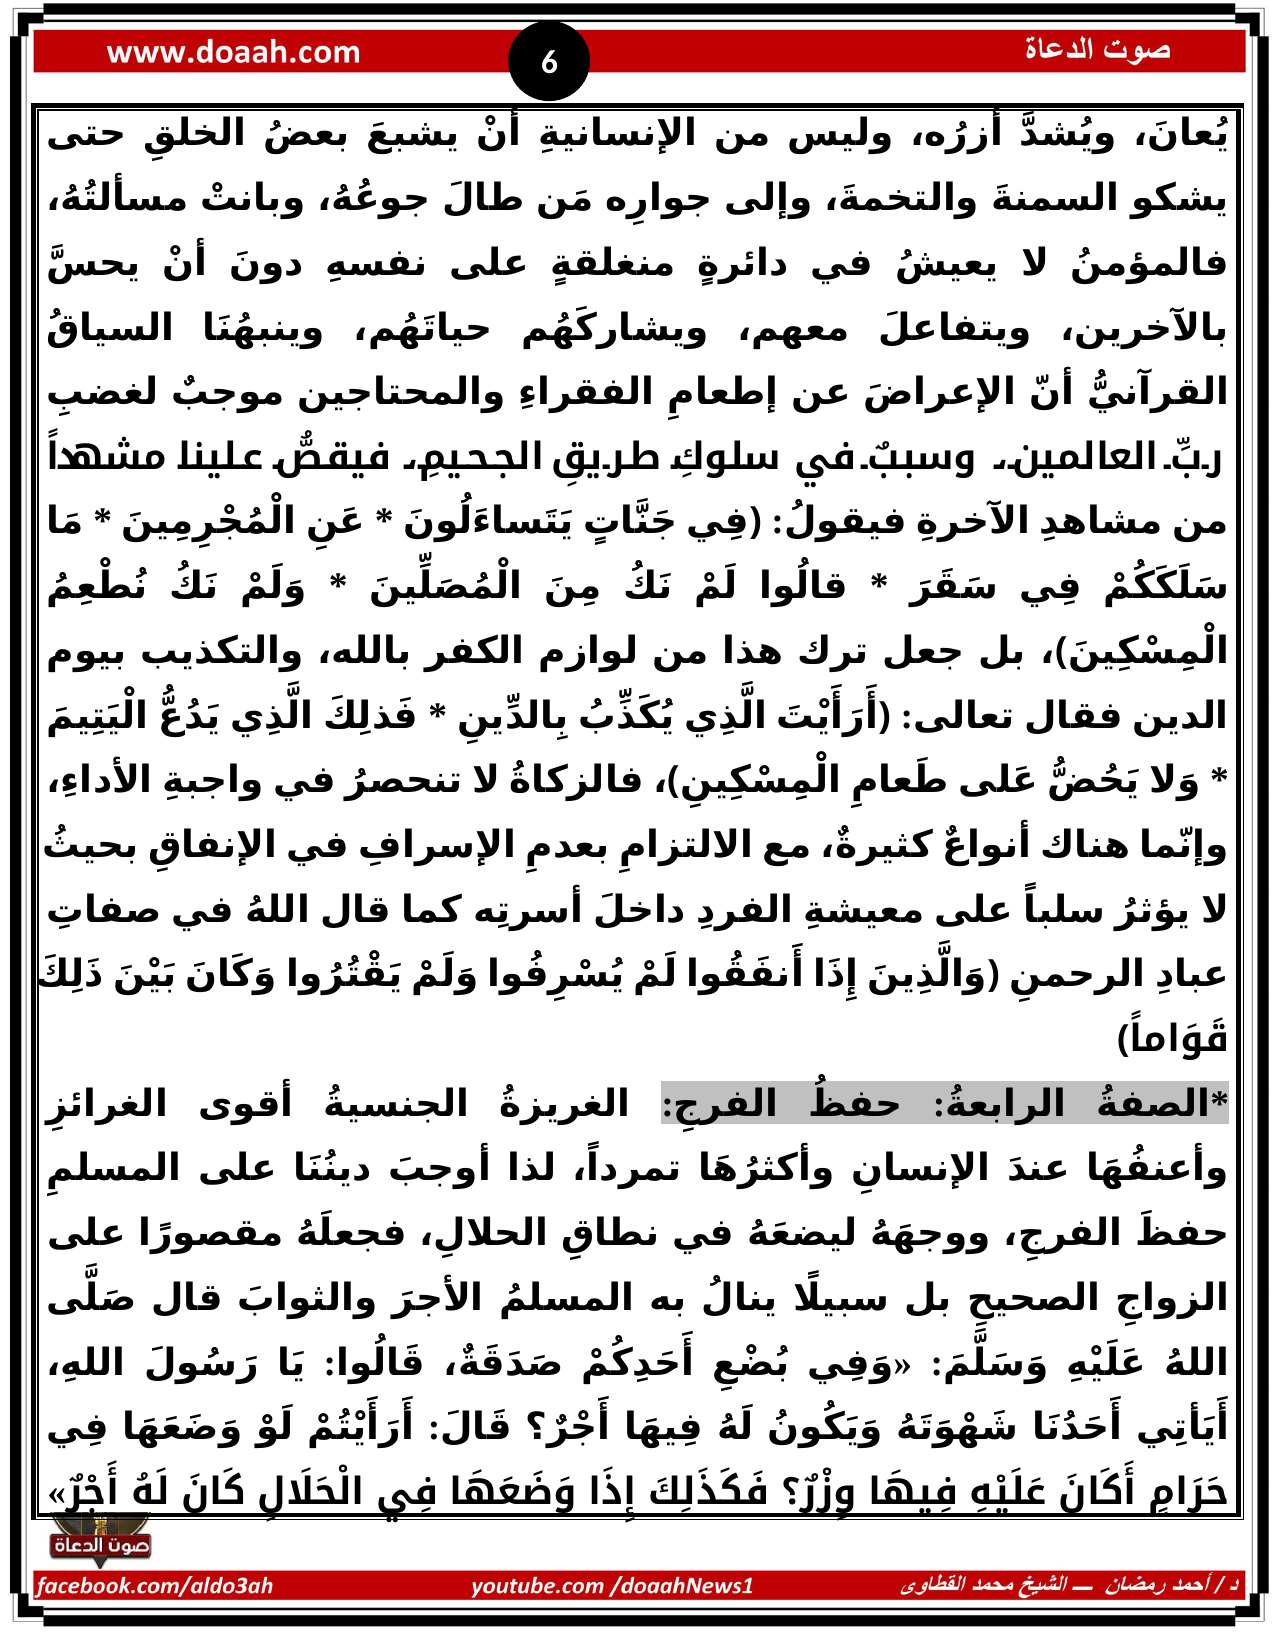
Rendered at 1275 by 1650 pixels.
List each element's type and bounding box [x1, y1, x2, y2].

picture [2, 0, 1275, 1636]
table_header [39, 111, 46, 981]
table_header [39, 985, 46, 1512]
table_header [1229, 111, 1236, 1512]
